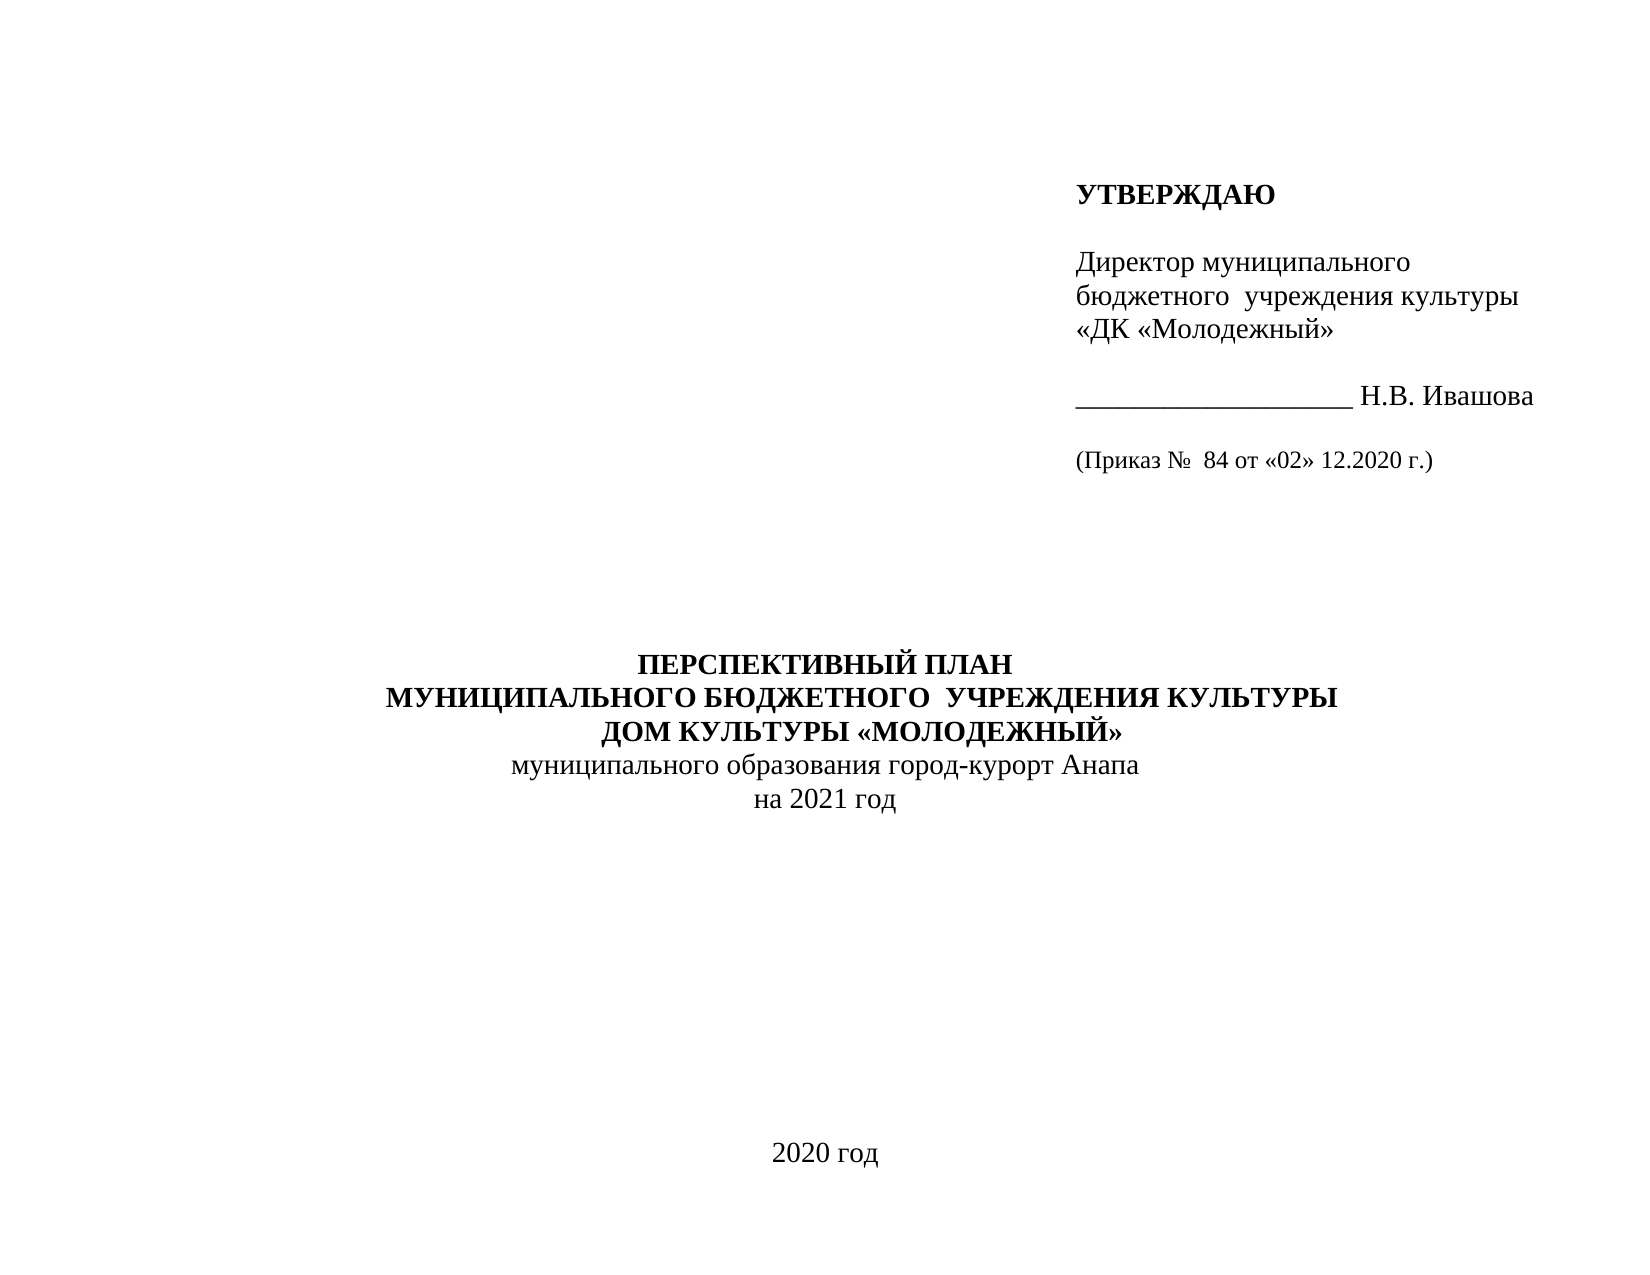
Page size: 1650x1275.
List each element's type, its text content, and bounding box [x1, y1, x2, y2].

text ПЕРСПЕКТИВНЫЙ ПЛАН [75, 647, 1575, 680]
text 2020 год [75, 1136, 1575, 1169]
table_cell ___________________ Н.В. Ивашова (Приказ № 84 от «02» 12.2020 г.) [1064, 379, 1553, 474]
text МУНИЦИПАЛЬНОГО БЮДЖЕТНОГО УЧРЕЖДЕНИЯ КУЛЬТУРЫ [75, 680, 1575, 714]
text ДОМ КУЛЬТУРЫ «МОЛОДЕЖНЫЙ» [75, 714, 1575, 747]
text муниципального образования город-курорт Анапа [75, 747, 1575, 781]
text на 2021 год [75, 781, 1575, 814]
table_cell Директор муниципального бюджетного учреждения культуры «ДК «Молодежный» [1064, 244, 1553, 378]
table_header УТВЕРЖДАЮ [1064, 177, 1553, 244]
